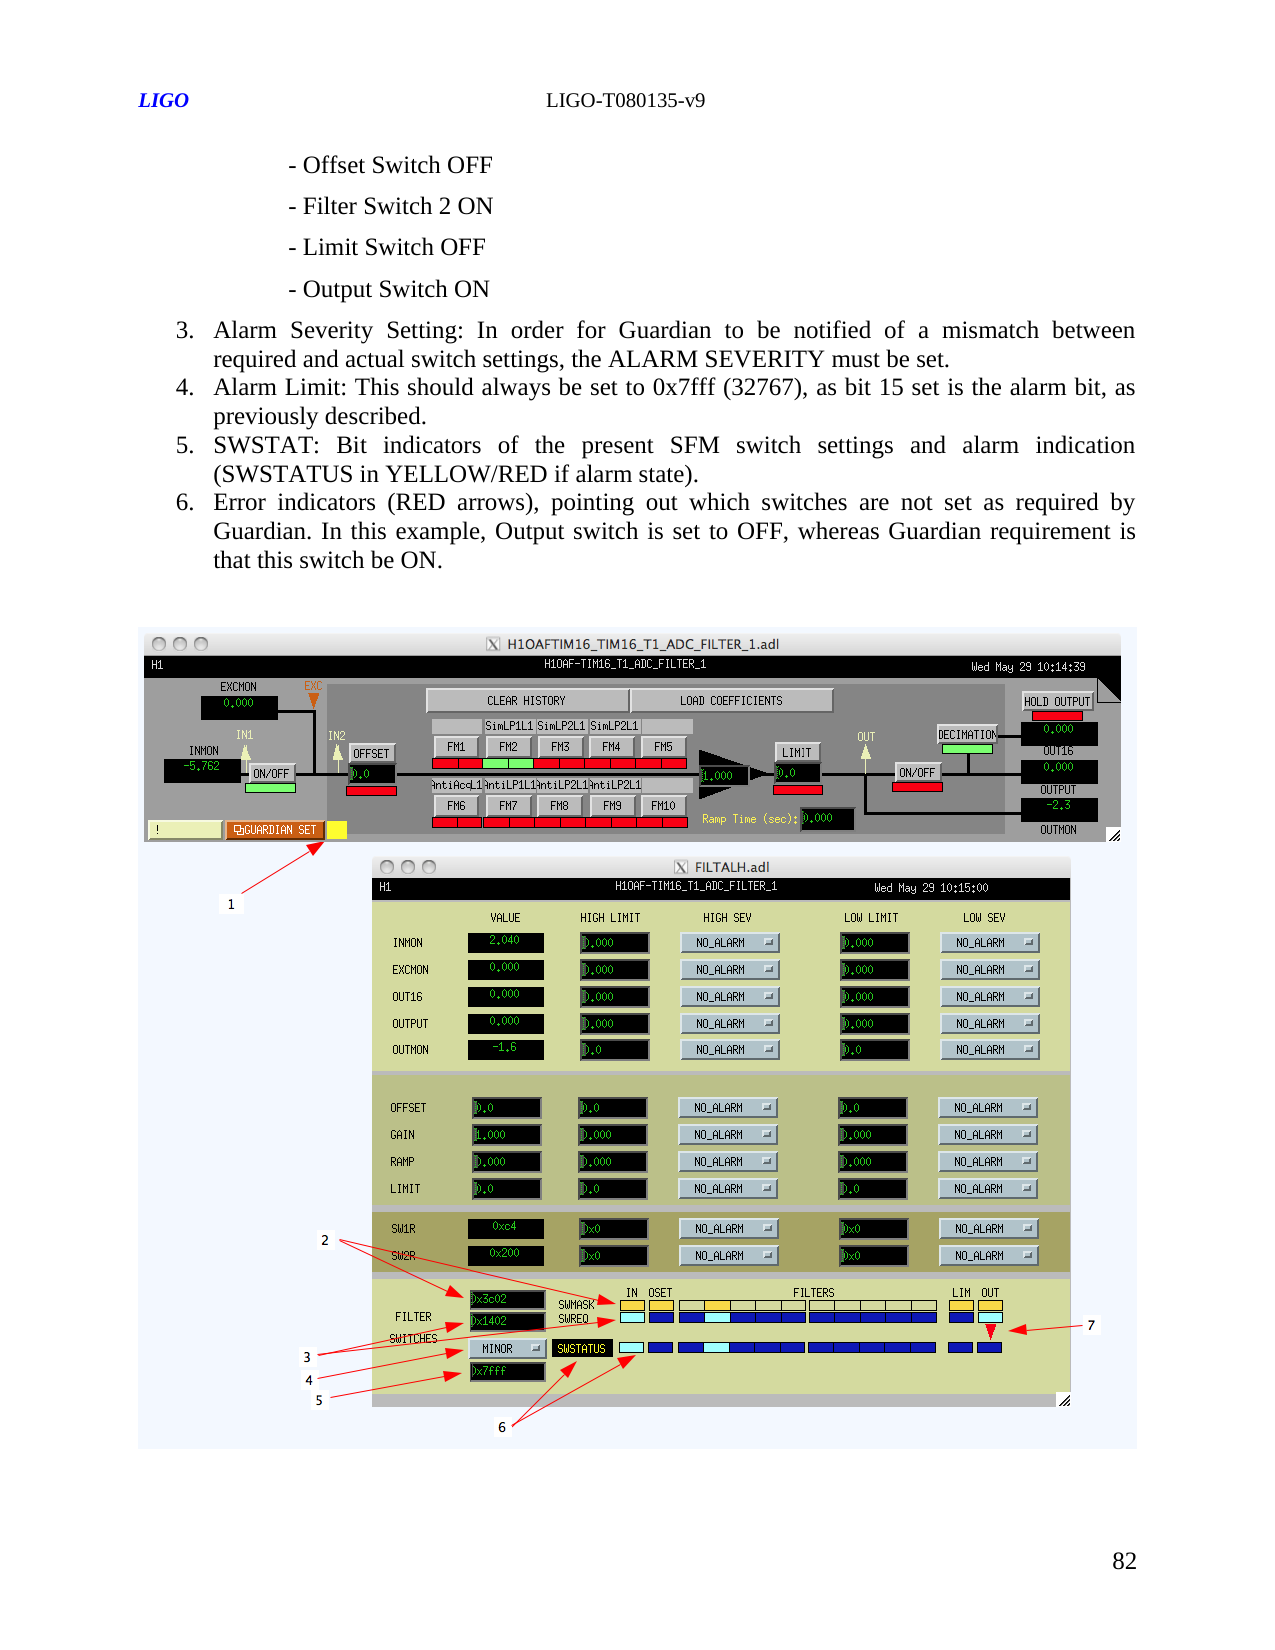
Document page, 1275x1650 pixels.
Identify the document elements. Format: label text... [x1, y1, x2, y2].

text - Offset Switch OFF [138, 150, 1137, 179]
list Error indicators (RED arrows), pointing out which switches are not set as required by Guardian. In this example, Output switch is set to OFF, whereas Guardian requirement is that this switch be ON. [176, 487, 1137, 574]
list Alarm Severity Setting: In order for Guardian to be notified of a mismatch between required and actual switch settings, the ALARM SEVERITY must be set. [176, 315, 1137, 372]
text - Limit Switch OFF [138, 232, 1137, 261]
list Alarm Limit: This should always be set to 0x7fff (32767), as bit 15 set is the alarm bit, as previously described. [176, 372, 1137, 430]
text - Filter Switch 2 ON [138, 191, 1137, 220]
picture [138, 627, 1137, 1449]
list SWSTAT: Bit indicators of the present SFM switch settings and alarm indication (SWSTATUS in YELLOW/RED if alarm state). [176, 430, 1137, 487]
text - Output Switch ON [138, 274, 1137, 302]
